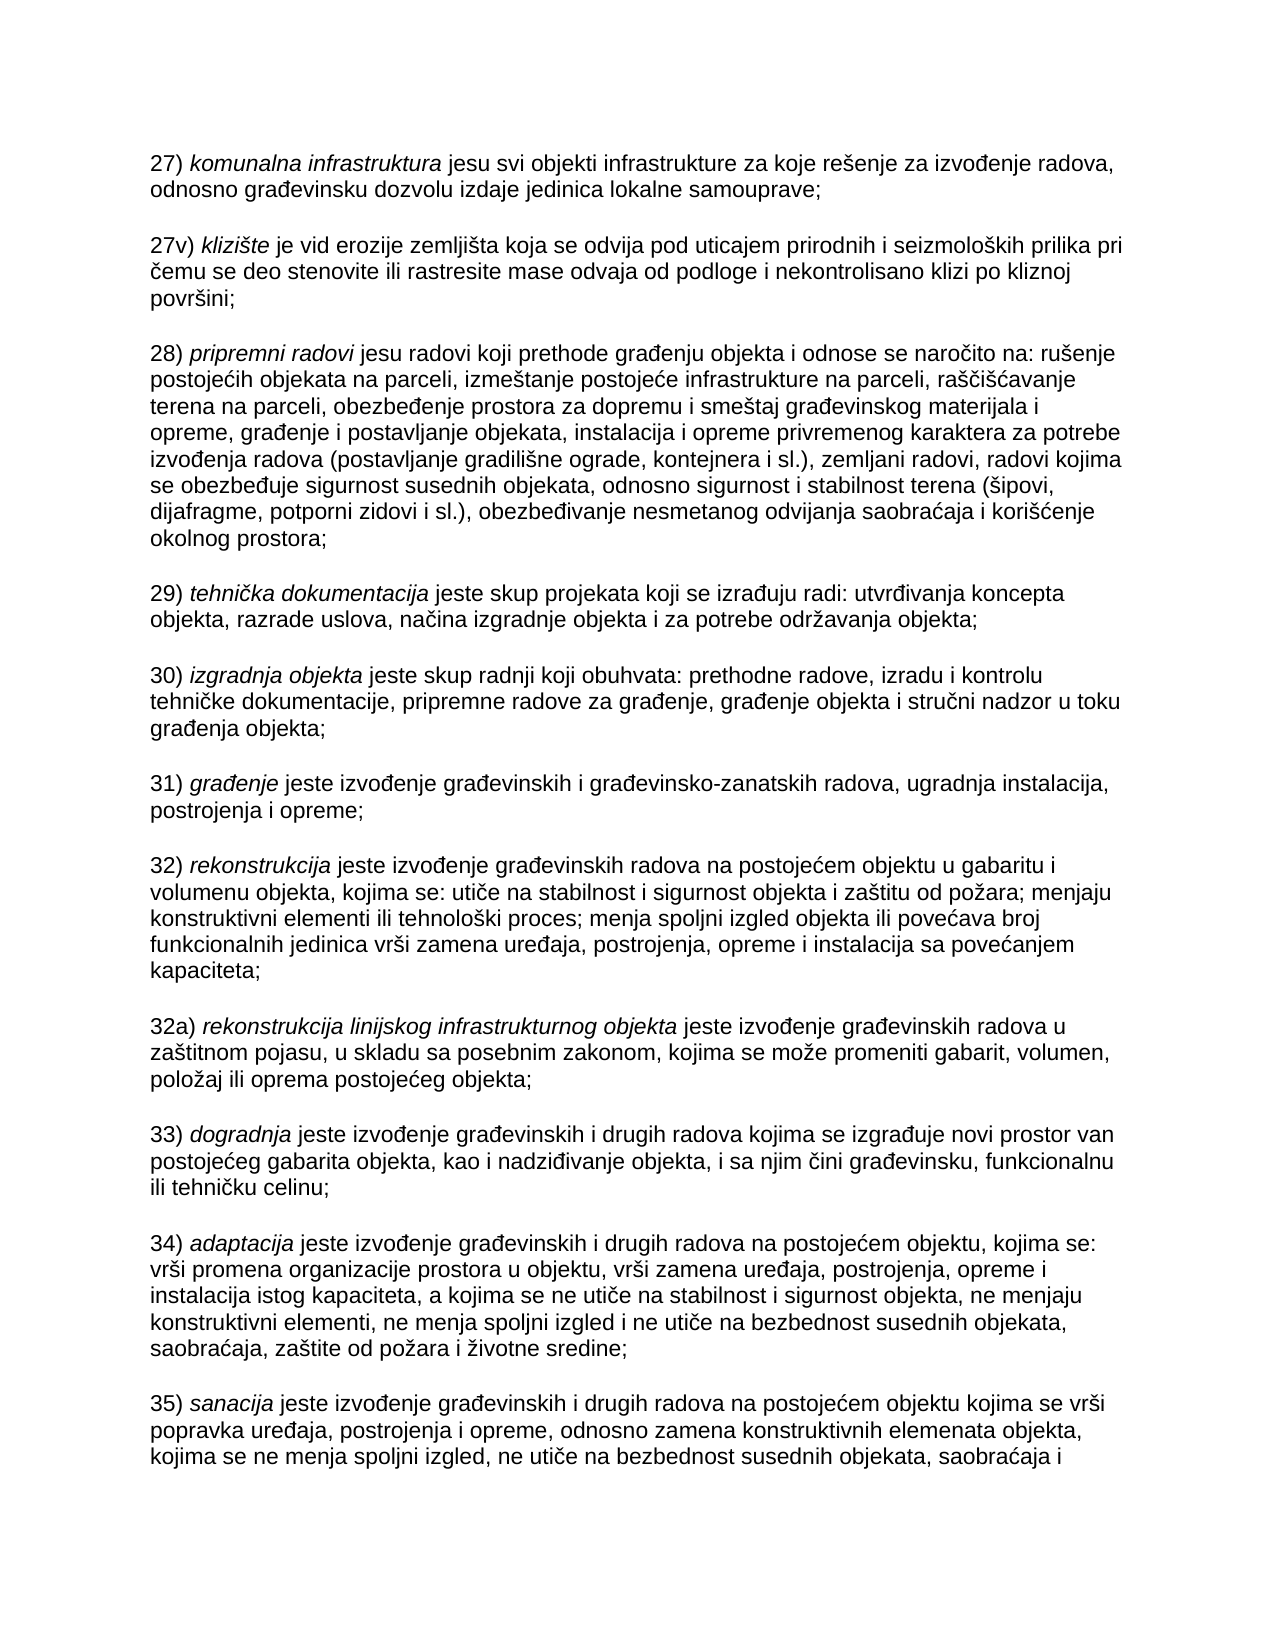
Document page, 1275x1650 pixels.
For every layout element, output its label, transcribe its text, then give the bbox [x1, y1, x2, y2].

text 32) rekonstrukcija jeste izvođenje građevinskih radova na postojećem objektu u gabaritu i volumenu objekta, kojima se: utiče na stabilnost i sigurnost objekta i zaštitu od požara; menjaju konstruktivni elementi ili tehnološki proces; menja spoljni izgled objekta ili povećava broj funkcionalnih jedinica vrši zamena uređaja, postrojenja, opreme i instalacija sa povećanjem kapaciteta; [150, 852, 1125, 984]
text 33) dogradnja jeste izvođenje građevinskih i drugih radova kojima se izgrađuje novi prostor van postojećeg gabarita objekta, kao i nadziđivanje objekta, i sa njim čini građevinsku, funkcionalnu ili tehničku celinu; [150, 1121, 1125, 1200]
text 28) pripremni radovi jesu radovi koji prethode građenju objekta i odnose se naročito na: rušenje postojećih objekata na parceli, izmeštanje postojeće infrastrukture na parceli, raščišćavanje terena na parceli, obezbeđenje prostora za dopremu i smeštaj građevinskog materijala i opreme, građenje i postavljanje objekata, instalacija i opreme privremenog karaktera za potrebe izvođenja radova (postavljanje gradilišne ograde, kontejnera i sl.), zemljani radovi, radovi kojima se obezbeđuje sigurnost susednih objekata, odnosno sigurnost i stabilnost terena (šipovi, dijafragme, potporni zidovi i sl.), obezbeđivanje nesmetanog odvijanja saobraćaja i korišćenje okolnog prostora; [150, 340, 1125, 551]
text 27) komunalna infrastruktura jesu svi objekti infrastrukture za koje rešenje za izvođenje radova, odnosno građevinsku dozvolu izdaje jedinica lokalne samouprave; [150, 150, 1125, 203]
text 32a) rekonstrukcija linijskog infrastrukturnog objekta jeste izvođenje građevinskih radova u zaštitnom pojasu, u skladu sa posebnim zakonom, kojima se može promeniti gabarit, volumen, položaj ili oprema postojećeg objekta; [150, 1013, 1125, 1092]
text 29) tehnička dokumentacija jeste skup projekata koji se izrađuju radi: utvrđivanja koncepta objekta, razrade uslova, načina izgradnje objekta i za potrebe održavanja objekta; [150, 580, 1125, 633]
text 34) adaptacija jeste izvođenje građevinskih i drugih radova na postojećem objektu, kojima se: vrši promena organizacije prostora u objektu, vrši zamena uređaja, postrojenja, opreme i instalacija istog kapaciteta, a kojima se ne utiče na stabilnost i sigurnost objekta, ne menjaju konstruktivni elementi, ne menja spoljni izgled i ne utiče na bezbednost susednih objekata, saobraćaja, zaštite od požara i životne sredine; [150, 1229, 1125, 1361]
text 30) izgradnja objekta jeste skup radnji koji obuhvata: prethodne radove, izradu i kontrolu tehničke dokumentacije, pripremne radove za građenje, građenje objekta i stručni nadzor u toku građenja objekta; [150, 662, 1125, 741]
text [150, 1390, 1125, 1469]
text 27v) klizište je vid erozije zemljišta koja se odvija pod uticajem prirodnih i seizmoloških prilika pri čemu se deo stenovite ili rastresite mase odvaja od podloge i nekontrolisano klizi po kliznoj površini; [150, 232, 1125, 311]
text 31) građenje jeste izvođenje građevinskih i građevinsko-zanatskih radova, ugradnja instalacija, postrojenja i opreme; [150, 770, 1125, 823]
